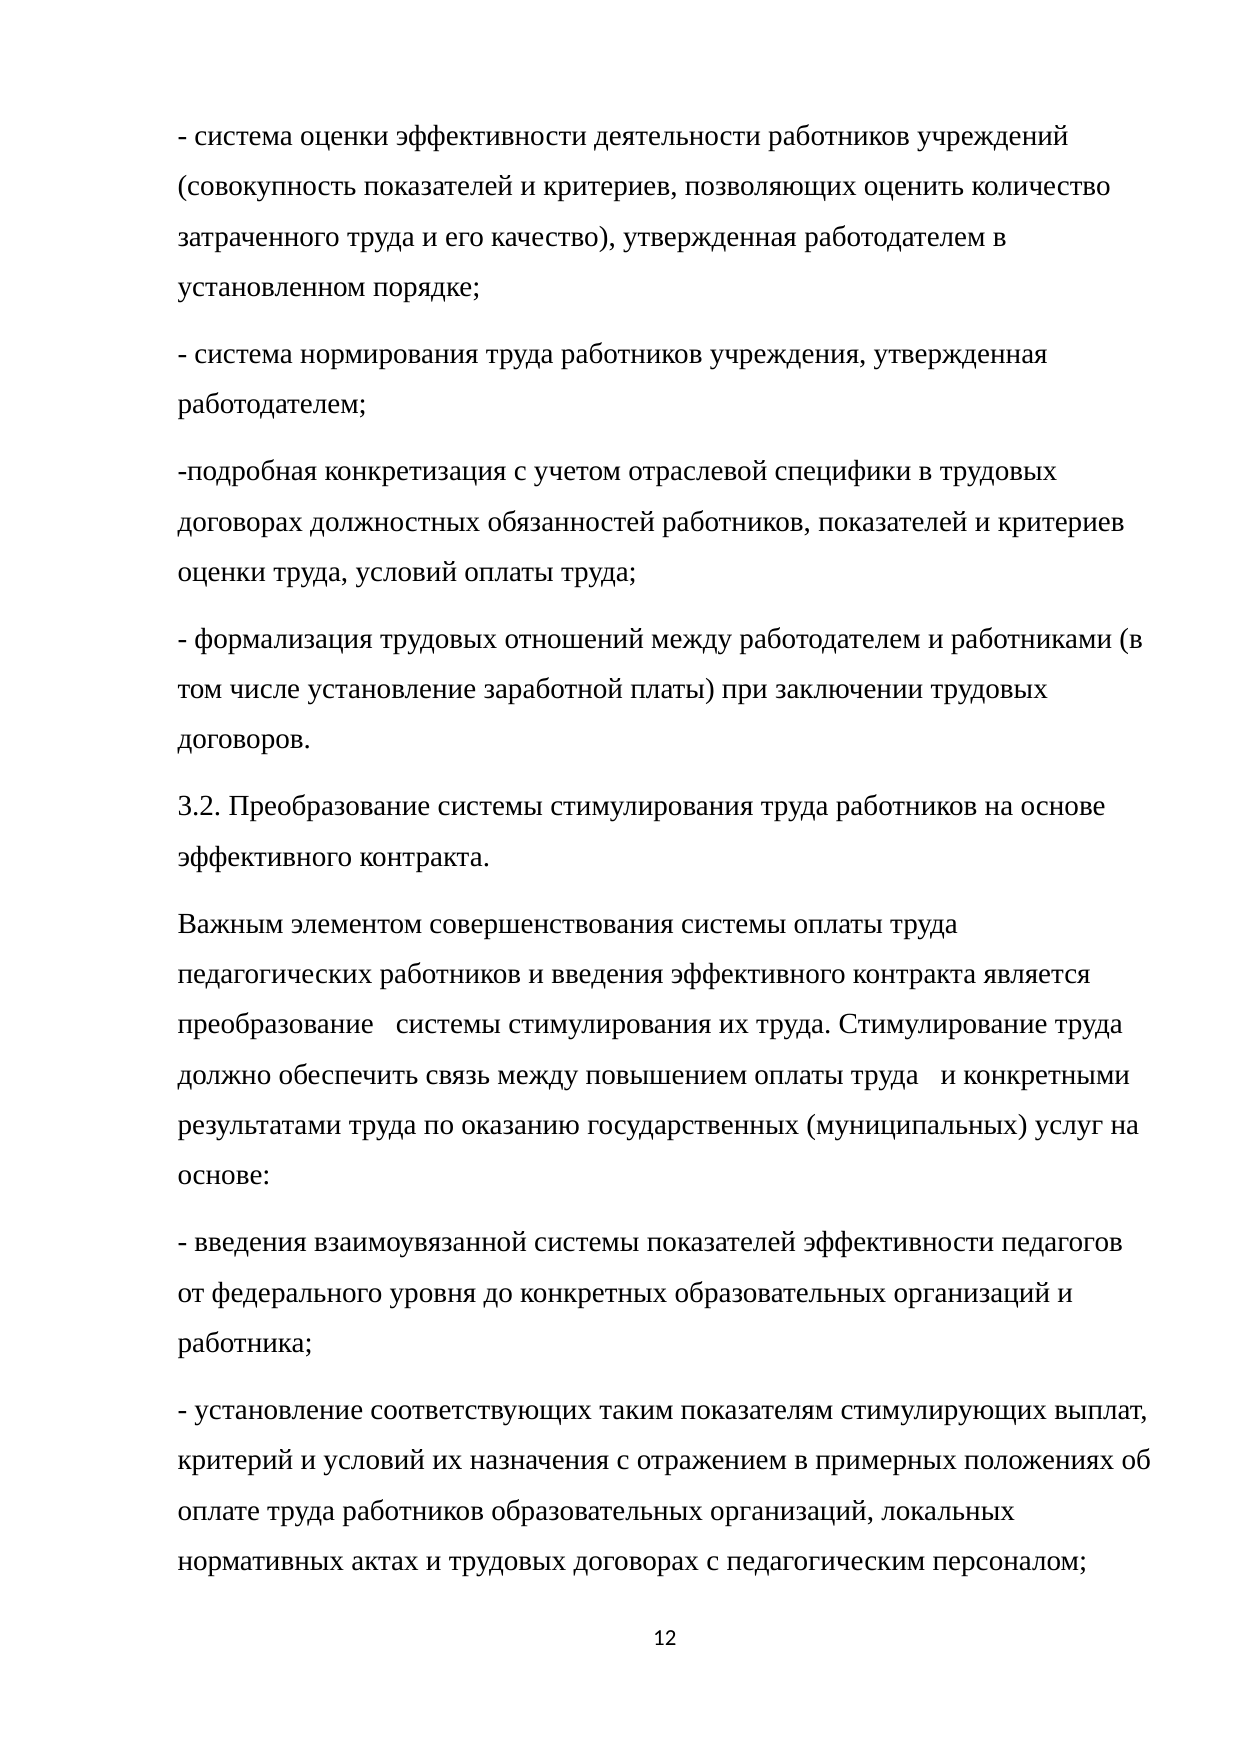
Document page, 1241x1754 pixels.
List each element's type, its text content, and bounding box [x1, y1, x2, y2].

text -подробная конкретизация с учетом отраслевой специфики в трудовых договорах должностных обязанностей работников, показателей и критериев оценки труда, условий оплаты труда; [177, 453, 1152, 587]
text - введения взаимоувязанной системы показателей эффективности педагогов от федерального уровня до конкретных образовательных организаций и работника; [177, 1224, 1152, 1358]
text Важным элементом совершенствования системы оплаты труда педагогических работников и введения эффективного контракта является преобразование системы стимулирования их труда. Стимулирование труда должно обеспечить связь между повышением оплаты труда и конкретными результатами труда по оказанию государственных (муниципальных) услуг на основе: [177, 906, 1152, 1191]
text - формализация трудовых отношений между работодателем и работниками (в том числе установление заработной платы) при заключении трудовых договоров. [177, 621, 1152, 755]
text - система нормирования труда работников учреждения, утвержденная работодателем; [177, 336, 1152, 420]
text - система оценки эффективности деятельности работников учреждений (совокупность показателей и критериев, позволяющих оценить количество затраченного труда и его качество), утвержденная работодателем в установленном порядке; [177, 118, 1152, 303]
text - установление соответствующих таким показателям стимулирующих выплат, критерий и условий их назначения с отражением в примерных положениях об оплате труда работников образовательных организаций, локальных нормативных актах и трудовых договорах с педагогическим персоналом; [177, 1392, 1152, 1576]
text 3.2. Преобразование системы стимулирования труда работников на основе эффективного контракта. [177, 788, 1152, 872]
